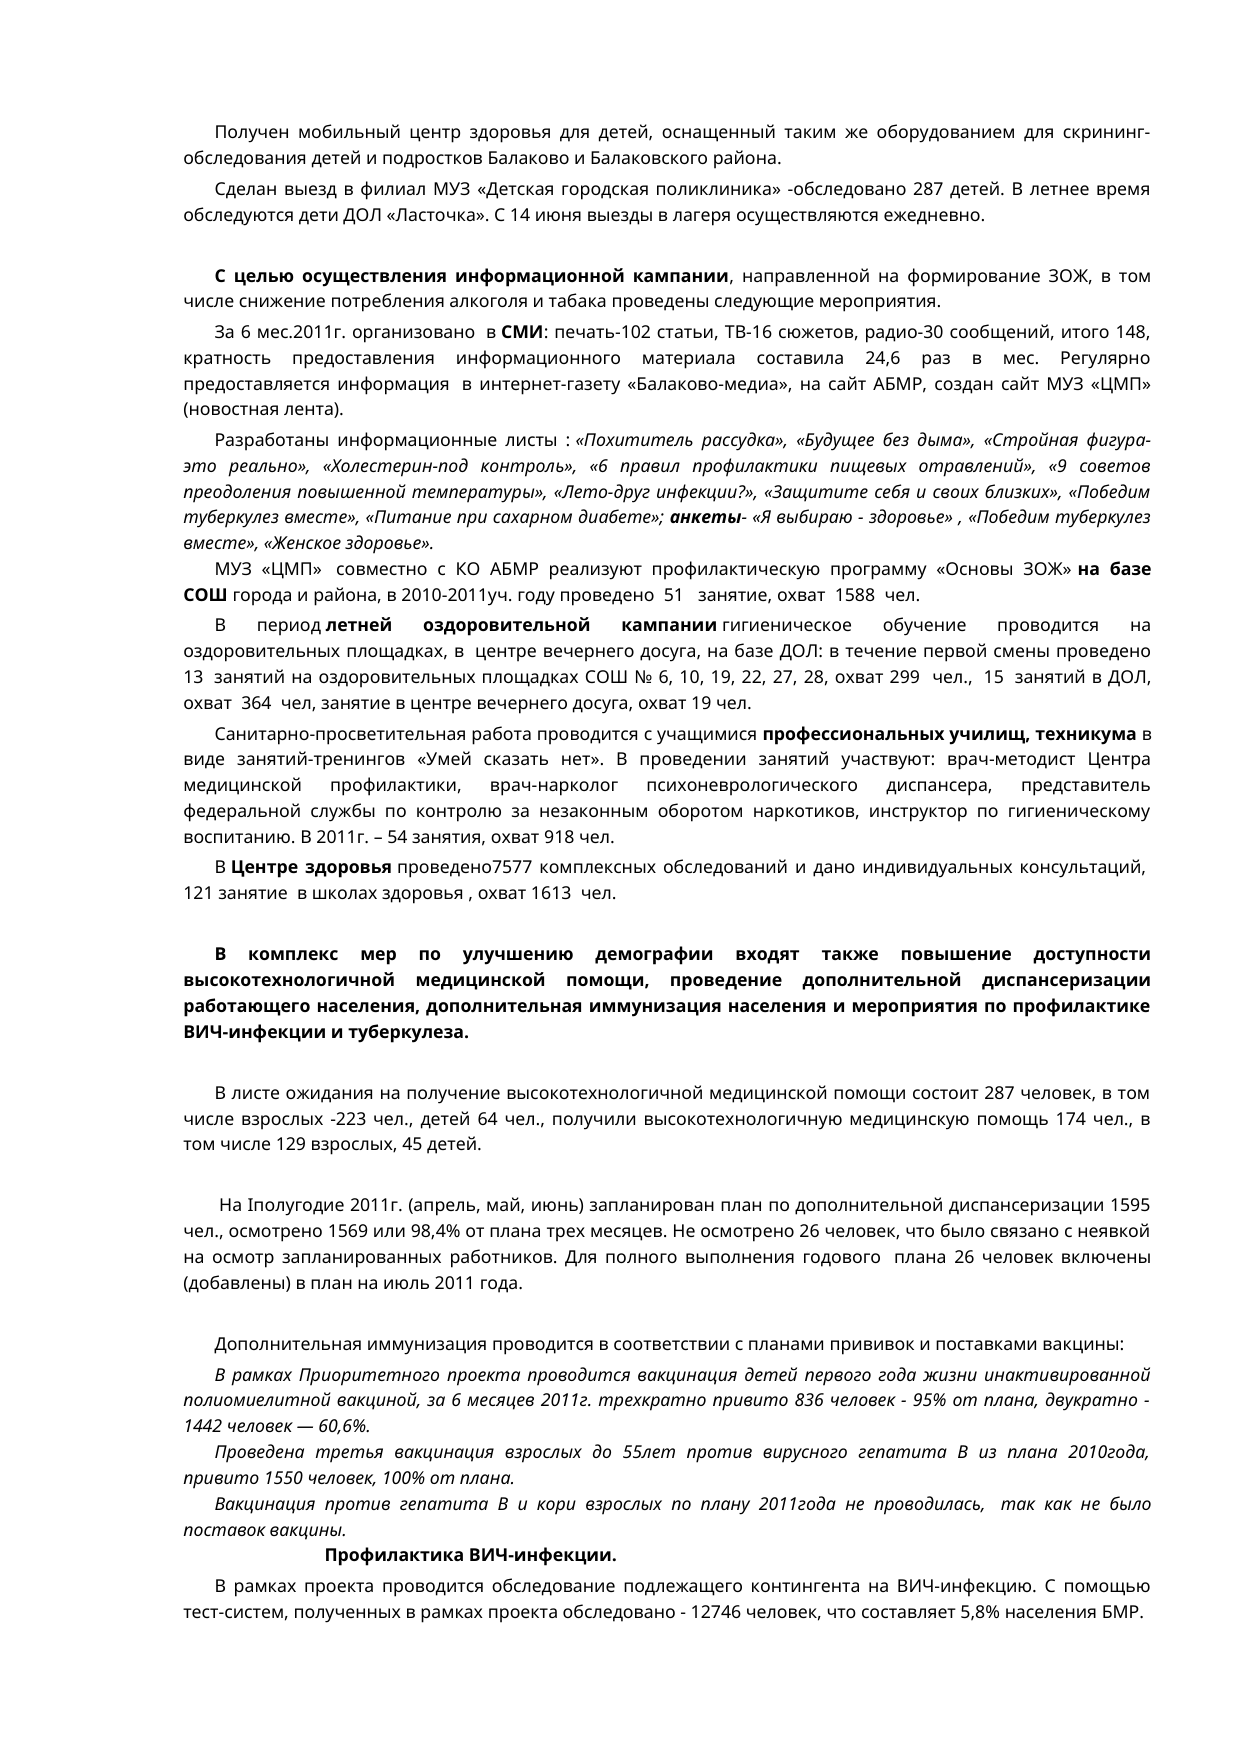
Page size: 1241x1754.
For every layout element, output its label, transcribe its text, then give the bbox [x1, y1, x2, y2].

text В листе ожидания на получение высокотехнологичной медицинской помощи состоит 287 человек, в том числе взрослых -223 чел., детей 64 чел., получили высокотехнологичную медицинскую помощь 174 чел., в том числе 129 взрослых, 45 детей. [183, 1078, 1152, 1156]
text В Центре здоровья проведено7577 комплексных обследований и дано индивидуальных консультаций, 121 занятие в школах здоровья , охват 1613 чел. [183, 853, 1152, 905]
text МУЗ «ЦМП» совместно с КО АБМР реализуют профилактическую программу «Основы ЗОЖ» на базе СОШ города и района, в 2010-2011уч. году проведено 51 занятие, охват 1588 чел. [183, 555, 1152, 607]
text Санитарно-просветительная работа проводится с учащимися профессиональных училищ, техникума в виде занятий-тренингов «Умей сказать нет». В проведении занятий участвуют: врач-методист Центра медицинской профилактики, врач-нарколог психоневрологического диспансера, представитель федеральной службы по контролю за незаконным оборотом наркотиков, инструктор по гигиеническому воспитанию. В 2011г. – 54 занятия, охват 918 чел. [183, 719, 1152, 848]
text В комплекс мер по улучшению демографии входят также повышение доступности высокотехнологичной медицинской помощи, проведение дополнительной диспансеризации работающего населения, дополнительная иммунизация населения и мероприятия по профилактике ВИЧ-инфекции и туберкулеза. [183, 940, 1152, 1043]
text В рамках проекта проводится обследование подлежащего контингента на ВИЧ-инфекцию. С помощью тест-систем, полученных в рамках проекта обследовано - 12746 человек, что составляет 5,8% населения БМР. [183, 1572, 1152, 1623]
text В рамках Приоритетного проекта проводится вакцинация детей первого года жизни инактивированной полиомиелитной вакциной, за 6 месяцев 2011г. трехкратно привито 836 человек - 95% от плана, двукратно - 1442 человек — 60,6%. [183, 1360, 1152, 1438]
text Разработаны информационные листы : «Похититель рассудка», «Будущее без дыма», «Стройная фигура-это реально», «Холестерин-под контроль», «6 правил профилактики пищевых отравлений», «9 советов преодоления повышенной температуры», «Лето-друг инфекции?», «Защитите себя и своих близких», «Победим туберкулез вместе», «Питание при сахарном диабете»; анкеты- «Я выбираю - здоровье» , «Победим туберкулез вместе», «Женское здоровье». [183, 426, 1152, 555]
text Сделан выезд в филиал МУЗ «Детская городская поликлиника» -обследовано 287 детей. В летнее время обследуются дети ДОЛ «Ласточка». С 14 июня выезды в лагеря осуществляются ежедневно. [183, 174, 1152, 226]
text С целью осуществления информационной кампании, направленной на формирование ЗОЖ, в том числе снижение потребления алкоголя и табака проведены следующие мероприятия. [183, 261, 1152, 313]
text За 6 мес.2011г. организовано в СМИ: печать-102 статьи, ТВ-16 сюжетов, радио-30 сообщений, итого 148, кратность предоставления информационного материала составила 24,6 раз в мес. Регулярно предоставляется информация в интернет-газету «Балаково-медиа», на сайт АБМР, создан сайт МУЗ «ЦМП» (новостная лента). [183, 318, 1152, 421]
text Проведена третья вакцинация взрослых до 55лет против вирусного гепатита В из плана 2010года, привито 1550 человек, 100% от плана. [183, 1438, 1152, 1489]
text Профилактика ВИЧ-инфекции. [183, 1541, 1152, 1567]
text На Iполугодие 2011г. (апрель, май, июнь) запланирован план по дополнительной диспансеризации 1595 чел., осмотрено 1569 или 98,4% от плана трех месяцев. Не осмотрено 26 человек, что было связано с неявкой на осмотр запланированных работников. Для полного выполнения годового плана 26 человек включены (добавлены) в план на июль 2011 года. [183, 1191, 1152, 1294]
text Дополнительная иммунизация проводится в соответствии с планами прививок и поставками вакцины: [183, 1330, 1152, 1356]
text Вакцинация против гепатита В и кори взрослых по плану 2011года не проводилась, так как не было поставок вакцины. [183, 1489, 1152, 1541]
text В период летней оздоровительной кампании гигиеническое обучение проводится на оздоровительных площадках, в центре вечернего досуга, на базе ДОЛ: в течение первой смены проведено 13 занятий на оздоровительных площадках СОШ № 6, 10, 19, 22, 27, 28, охват 299 чел., 15 занятий в ДОЛ, охват 364 чел, занятие в центре вечернего досуга, охват 19 чел. [183, 611, 1152, 714]
text Получен мобильный центр здоровья для детей, оснащенный таким же оборудованием для скрининг-обследования детей и подростков Балаково и Балаковского района. [183, 118, 1152, 170]
